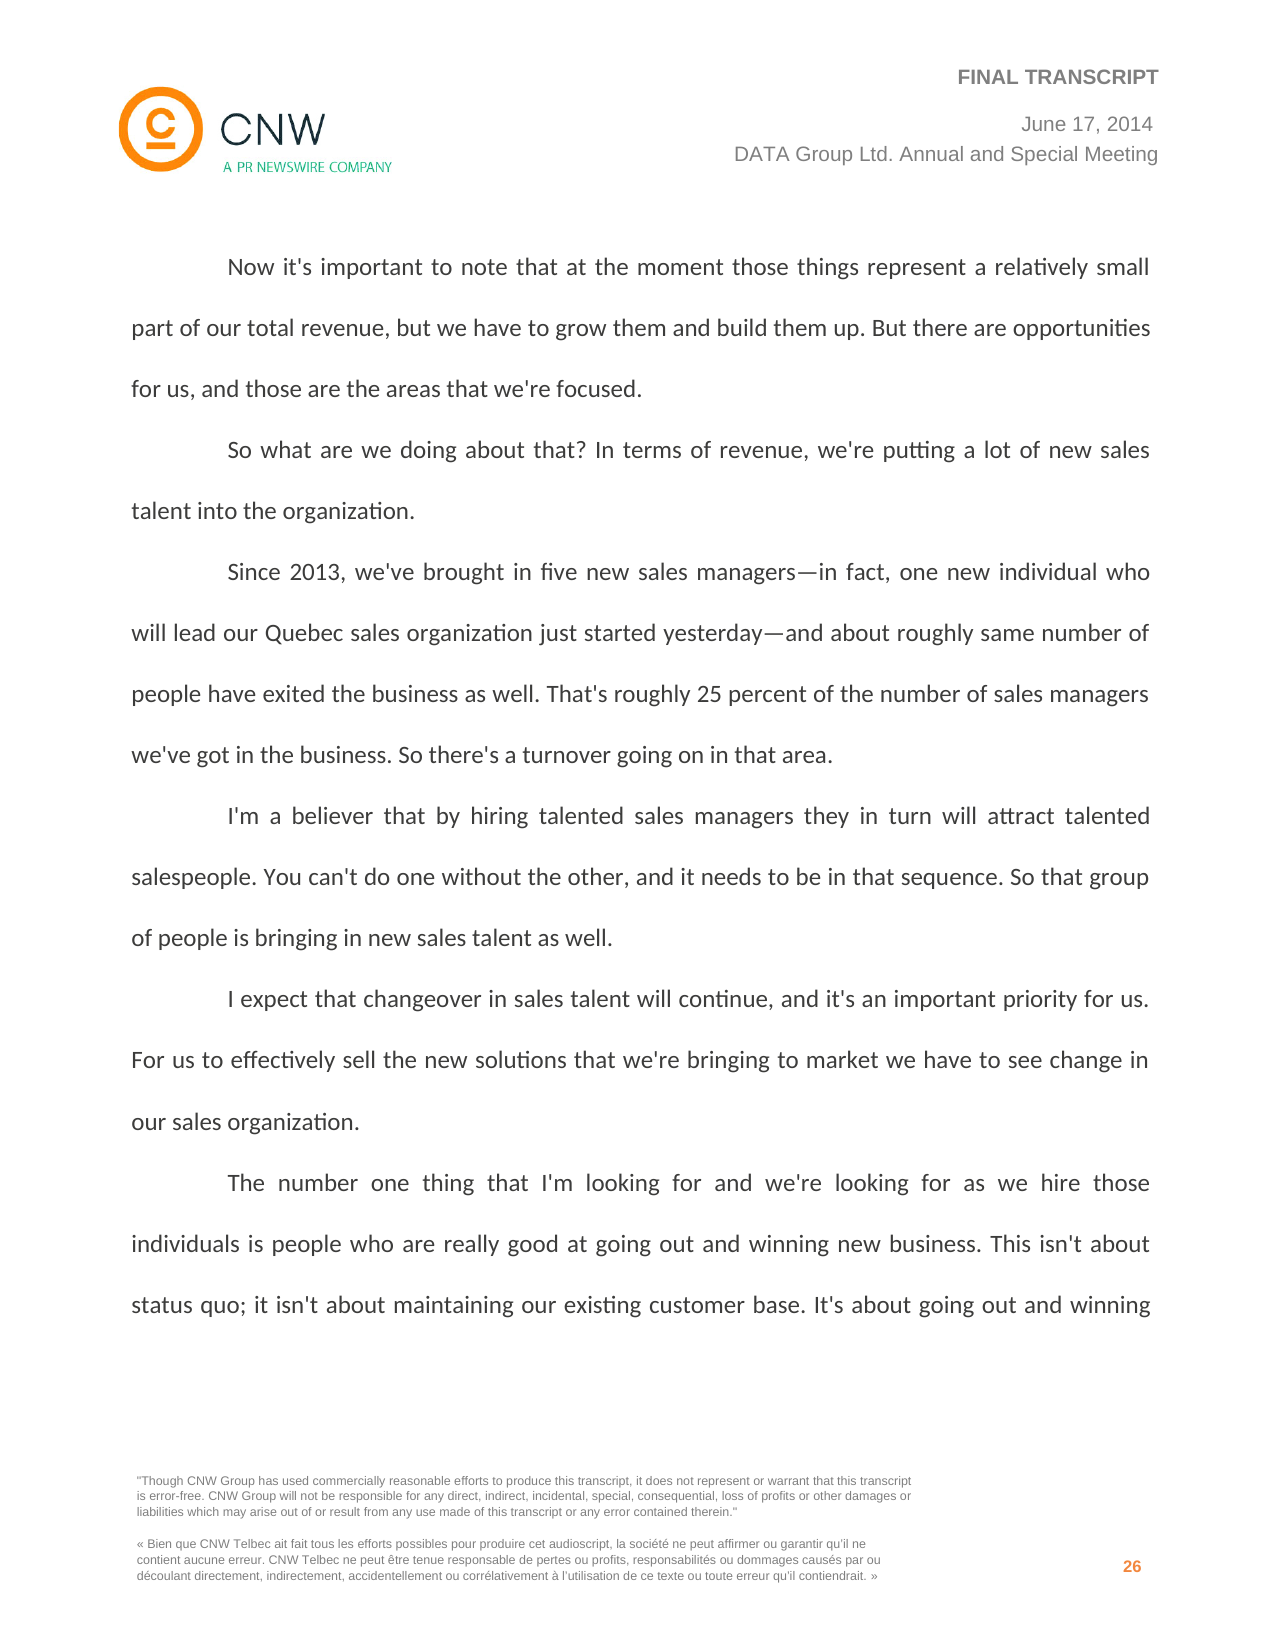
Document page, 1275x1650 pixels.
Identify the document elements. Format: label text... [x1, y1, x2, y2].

text I'm a believer that by hiring talented sales managers they in turn will attract talented salespeople. You can't do one without the other, and it needs to be in that sequence. So that group of people is bringing in new sales talent as well. [131, 800, 1152, 953]
text I expect that changeover in sales talent will continue, and it's an important priority for us. For us to effectively sell the new solutions that we're bringing to market we have to see change in our sales organization. [131, 983, 1152, 1136]
text Now it's important to note that at the moment those things represent a relatively small part of our total revenue, but we have to grow them and build them up. But there are opportunities for us, and those are the areas that we're focused. [131, 251, 1152, 404]
text So what are we doing about that? In terms of revenue, we're putting a lot of new sales talent into the organization. [131, 434, 1152, 526]
text Since 2013, we've brought in five new sales managers—in fact, one new individual who will lead our Quebec sales organization just started yesterday—and about roughly same number of people have exited the business as well. That's roughly 25 percent of the number of sales managers we've got in the business. So there's a turnover going on in that area. [131, 556, 1152, 770]
picture [118, 85, 392, 176]
